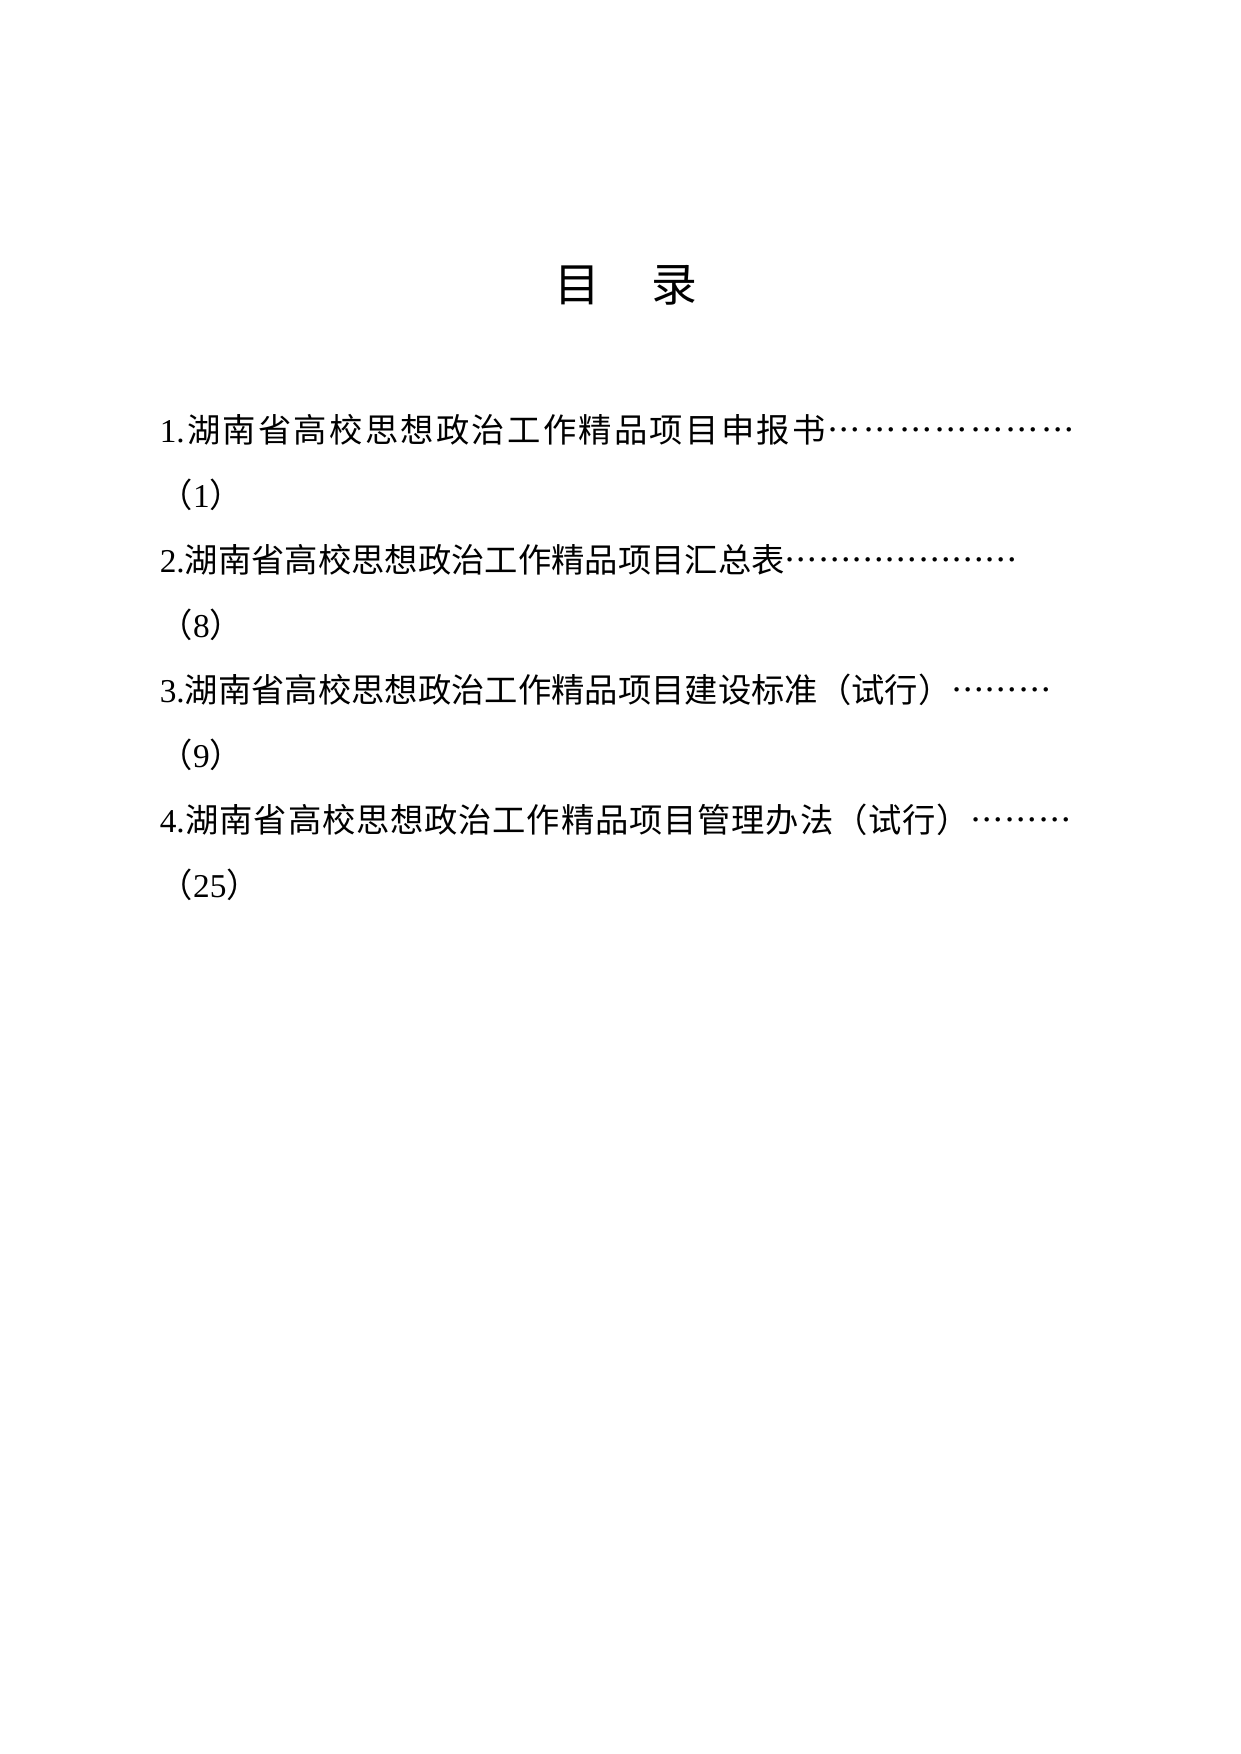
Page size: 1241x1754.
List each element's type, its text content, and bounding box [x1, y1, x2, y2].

text 2.湖南省高校思想政治工作精品项目汇总表…………………（8） [159, 525, 1075, 655]
text 目 录 [159, 233, 1093, 330]
text 1.湖南省高校思想政治工作精品项目申报书…………………（1） [159, 395, 1075, 525]
text 4.湖南省高校思想政治工作精品项目管理办法（试行）………（25） [159, 785, 1075, 915]
text 3.湖南省高校思想政治工作精品项目建设标准（试行）………（9） [159, 655, 1075, 785]
